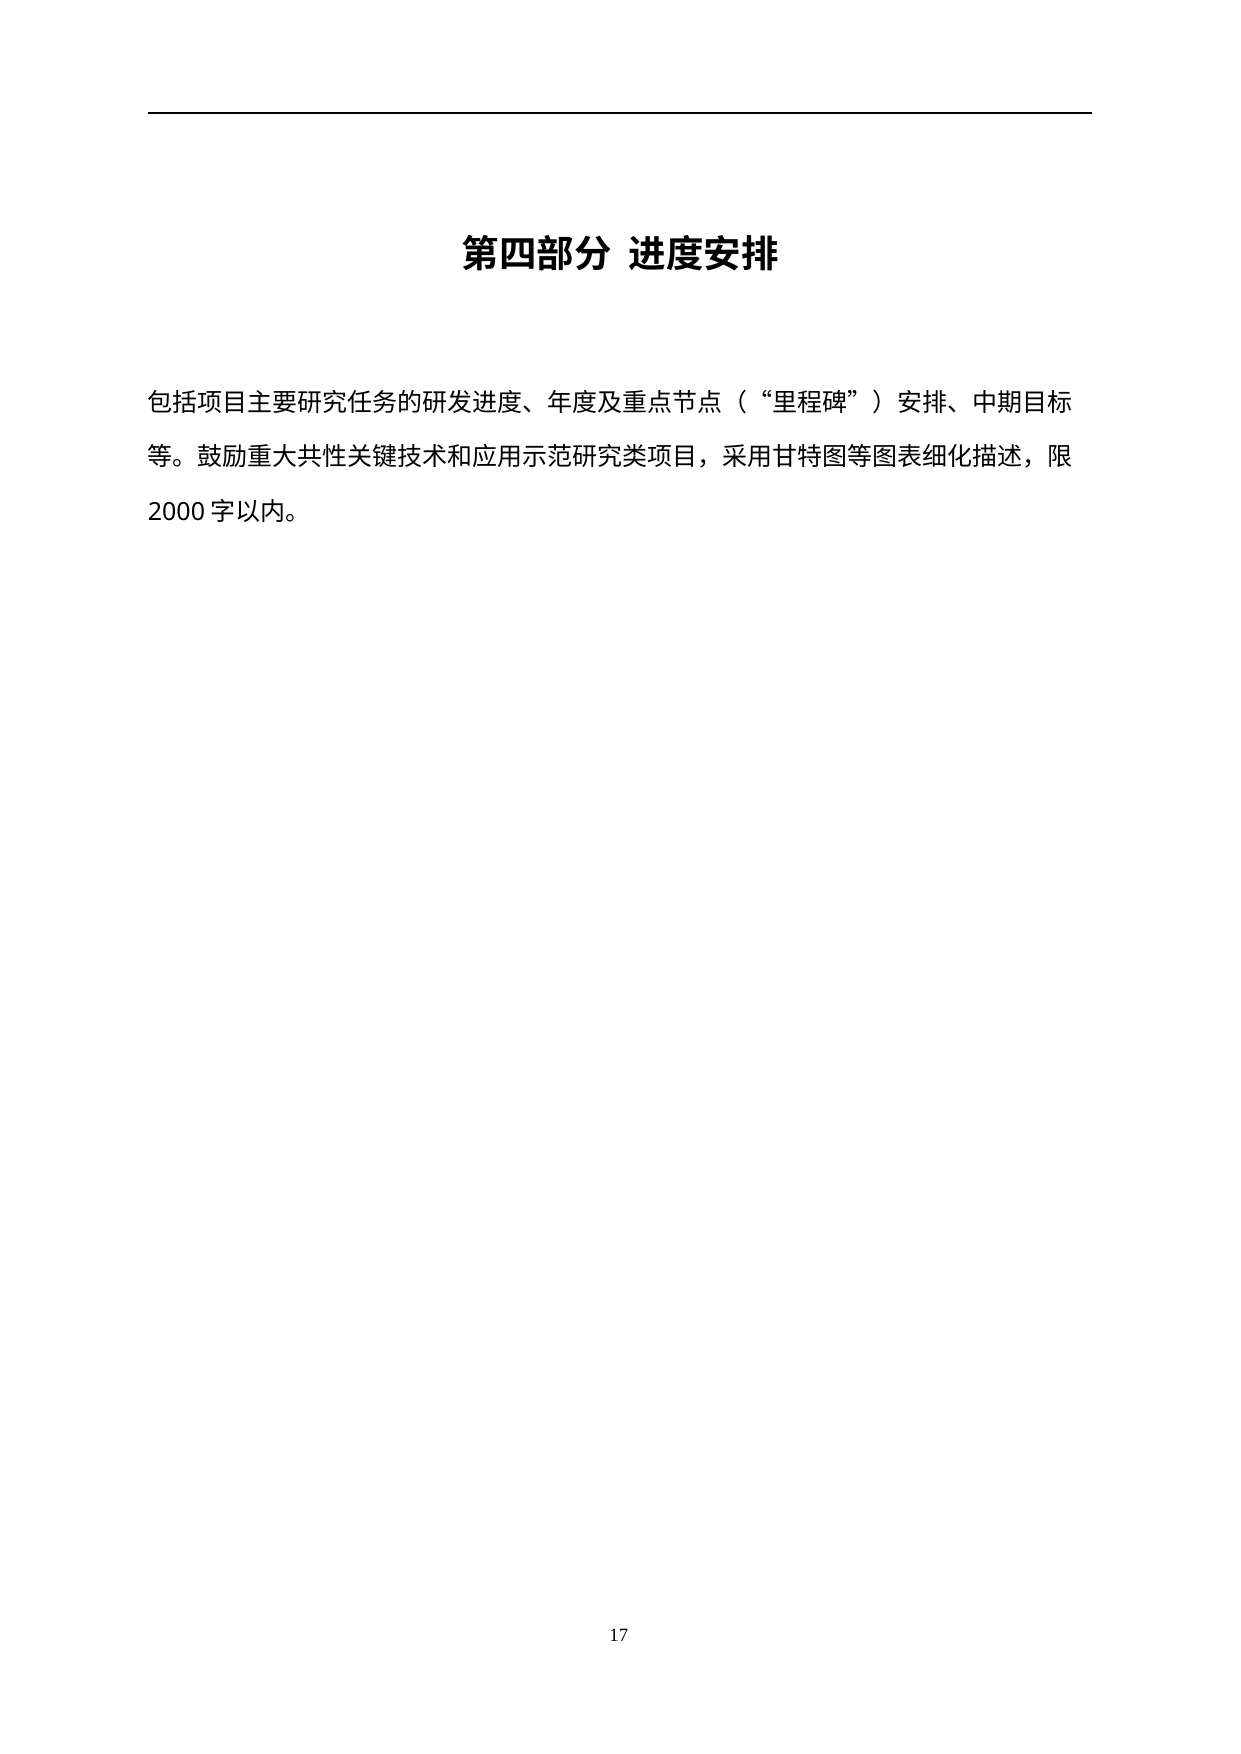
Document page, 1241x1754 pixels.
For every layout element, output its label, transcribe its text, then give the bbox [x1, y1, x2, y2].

text 第四部分 进度安排 [148, 224, 1092, 278]
text 包括项目主要研究任务的研发进度、年度及重点节点（“里程碑”）安排、中期目标等。鼓励重大共性关键技术和应用示范研究类项目，采用甘特图等图表细化描述，限2000字以内。 [148, 382, 1092, 527]
